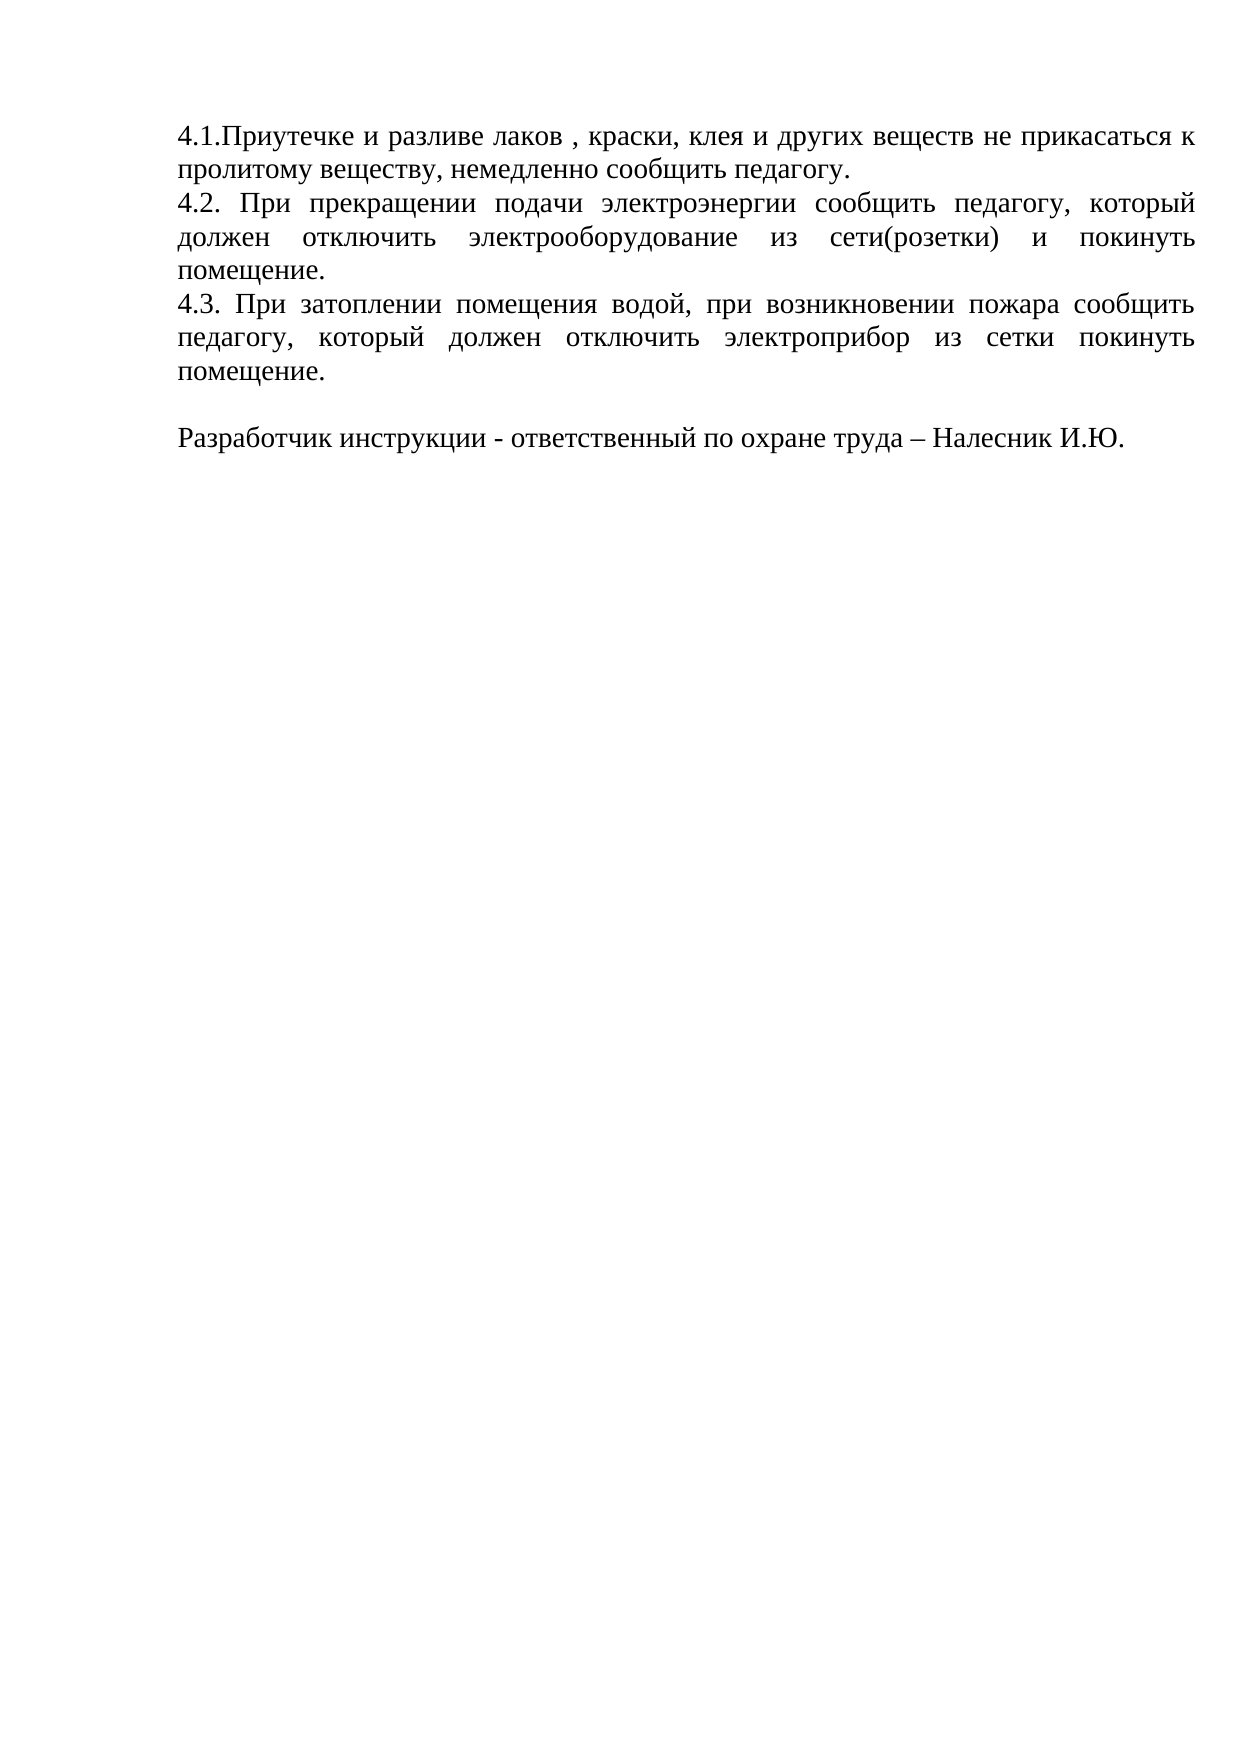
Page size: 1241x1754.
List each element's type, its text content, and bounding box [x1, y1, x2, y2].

text 4.3. При затоплении помещения водой, при возникновении пожара сообщить педагогу, который должен отключить электроприбор из сетки покинуть помещение. [177, 286, 1196, 386]
text 4.2. При прекращении подачи электроэнергии сообщить педагогу, который должен отключить электрооборудование из сети(розетки) и покинуть помещение. [177, 185, 1196, 286]
text Разработчик инструкции - ответственный по охране труда – Налесник И.Ю. [177, 420, 1196, 453]
text 4.1.Приутечке и разливе лаков , краски, клея и других веществ не прикасаться к пролитому веществу, немедленно сообщить педагогу. [177, 118, 1196, 185]
